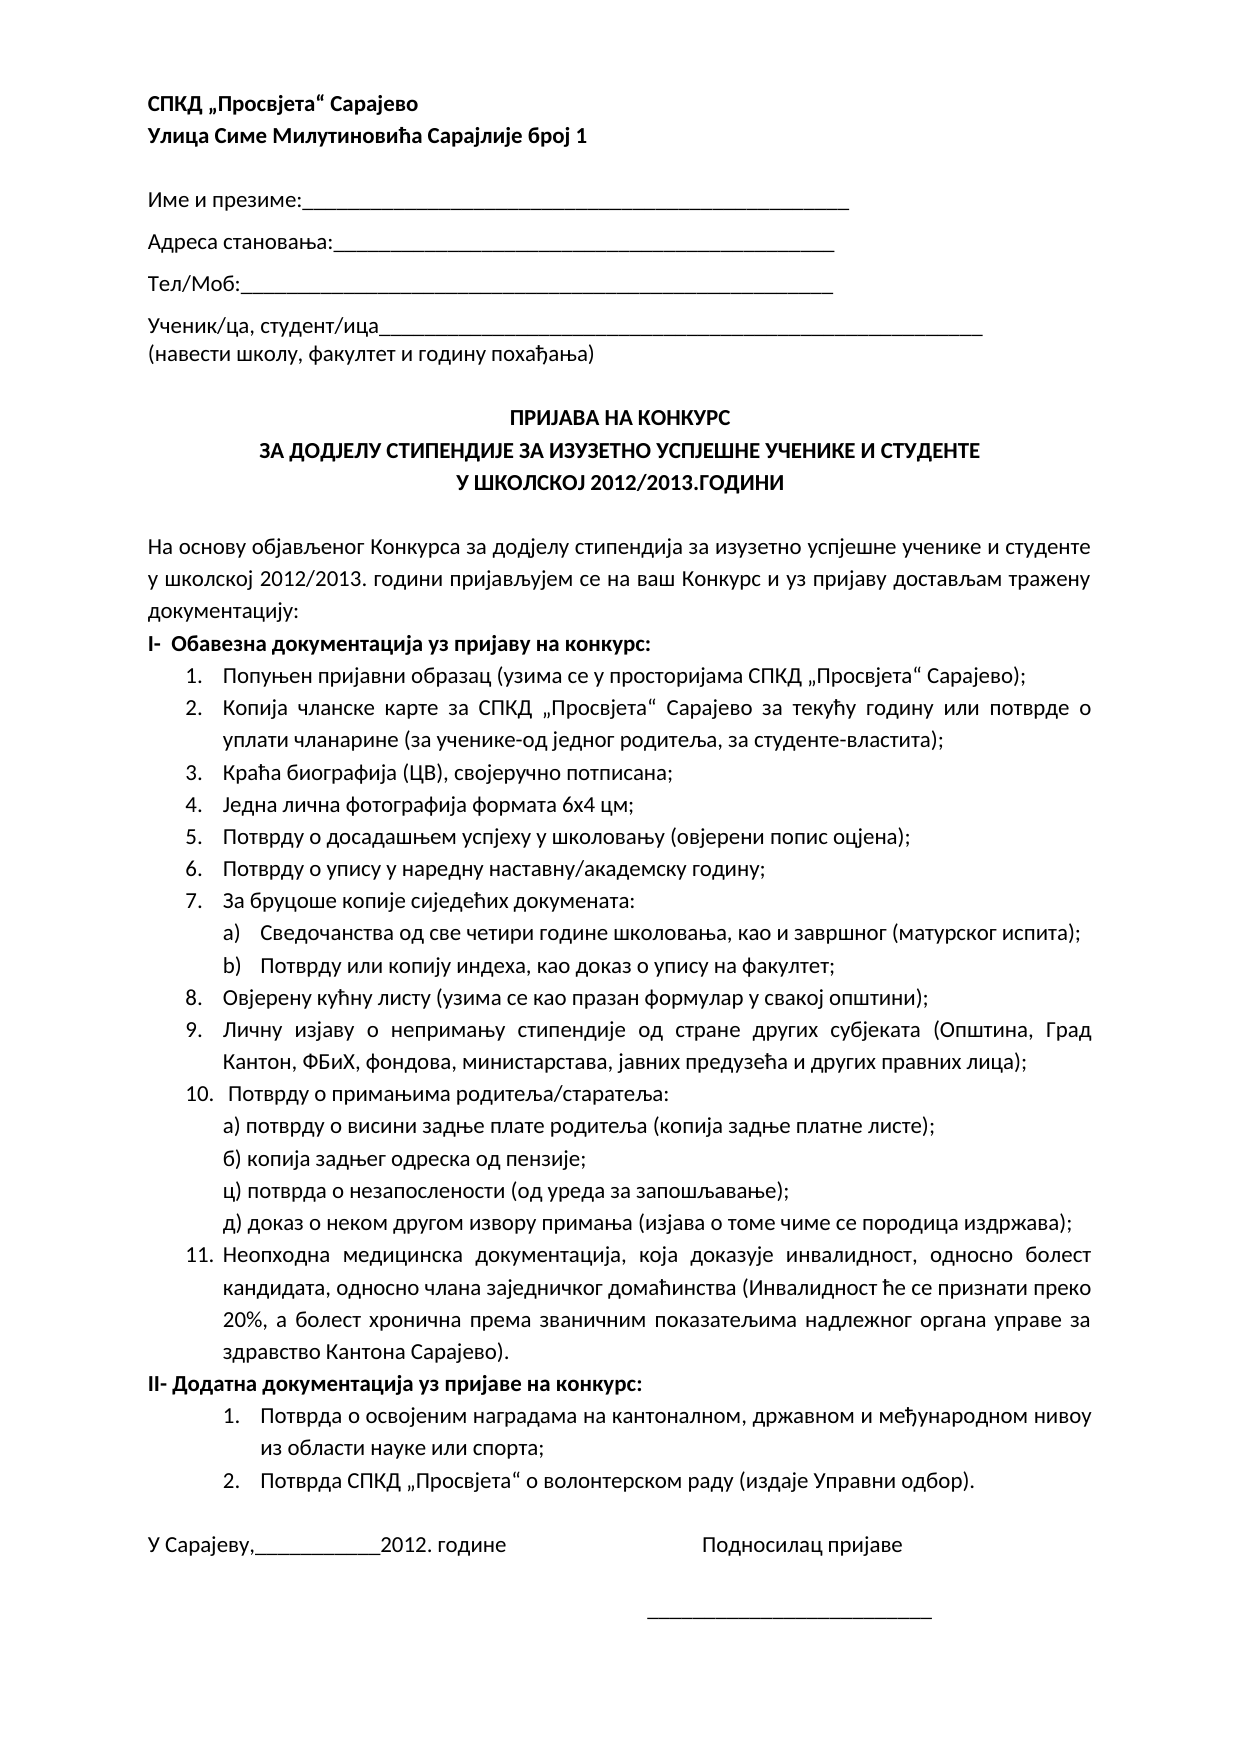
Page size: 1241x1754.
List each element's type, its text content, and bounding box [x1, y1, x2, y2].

list Неопходна медицинска документација, која доказује инвалидност, односно болест кандидата, односно члана заједничког домаћинства (Инвалидност ће се признати преко 20%, а болест хронична према званичним показатељима надлежног органа управе за здравство Кантона Сарајево). [185, 1240, 1093, 1365]
text На основу објављеног Конкурса за додјелу стипендија за изузетно успјешне ученике и студенте у школској 2012/2013. години пријављујем се на ваш Конкурс и уз пријаву достављам тражену документацију: [148, 532, 1093, 625]
text У Сарајеву,___________2012. године Подносилац пријаве [148, 1530, 1093, 1558]
list Овјерену кућну листу (узима се као празан формулар у свакој општини); [185, 983, 1093, 1011]
text (навести школу, факултет и годину похађања) [148, 339, 1093, 367]
list Копија чланске карте за СПКД „Просвјета“ Сарајево за текућу годину или потврде о уплати чланарине (за ученике-од једног родитеља, за студенте-властита); [185, 693, 1093, 753]
text Име и презиме:________________________________________________ [148, 185, 1093, 213]
list Потврду о упису у наредну наставну/академску годину; [185, 854, 1093, 882]
list Краћа биографија (ЦВ), својеручно потписана; [185, 758, 1093, 786]
list Потврду о досадашњем успјеху у школовању (овјерени попис оцјена); [185, 822, 1093, 850]
text ПРИЈАВА НА КОНКУРС [148, 403, 1093, 432]
list Личну изјаву о непримању стипендије од стране других субјеката (Општина, Град Кантон, ФБиХ, фондова, министарстава, јавних предузећа и других правних лица); [185, 1015, 1093, 1075]
list Сведочанства од све четири године школовања, као и завршног (матурског испита); [223, 918, 1093, 947]
list Потврду или копију индеxа, као доказ о упису на факултет; [223, 951, 1093, 979]
text СПКД „Просвјета“ Сарајево [148, 89, 1093, 117]
text _________________________ [148, 1594, 1093, 1622]
list За бруцоше копије сиједећих докумената: [185, 886, 1093, 914]
text У ШКОЛСКОЈ 2012/2013.ГОДИНИ [148, 468, 1093, 496]
list а) потврду о висини задње плате родитеља (копија задње платне листе); [223, 1112, 1093, 1140]
list ц) потврда о незапослености (од уреда за запошљавање); [223, 1176, 1093, 1204]
list Попуњен пријавни образац (узима се у просторијама СПКД „Просвјета“ Сарајево); [185, 661, 1093, 689]
text Адреса становања:____________________________________________ [148, 227, 1093, 255]
list б) копија задњег одреска од пензије; [223, 1144, 1093, 1172]
text I- Обавезна документација уз пријаву на конкурс: [148, 629, 1093, 657]
text ЗА ДОДЈЕЛУ СТИПЕНДИЈЕ ЗА ИЗУЗЕТНО УСПЈЕШНЕ УЧЕНИКЕ И СТУДЕНТЕ [148, 436, 1093, 464]
text Тел/Моб:____________________________________________________ [148, 269, 1093, 297]
list Потврду о примањима родитеља/старатеља: [185, 1079, 1093, 1107]
text Ученик/ца, студент/ица_____________________________________________________ [148, 311, 1093, 339]
list д) доказ о неком другом извору примања (изјава о томе чиме се породица издржава); [223, 1208, 1093, 1236]
text II- Додатна документација уз пријаве на конкурс: [148, 1369, 1093, 1397]
list Потврда СПКД „Просвјета“ о волонтерском раду (издаје Управни одбор). [223, 1466, 1093, 1494]
text Улица Симе Милутиновића Сарајлије број 1 [148, 121, 1093, 149]
list Једна лична фотографија формата 6x4 цм; [185, 790, 1093, 818]
list Потврда о освојеним наградама на кантоналном, државном и међународном нивоу из области науке или спорта; [223, 1401, 1093, 1462]
